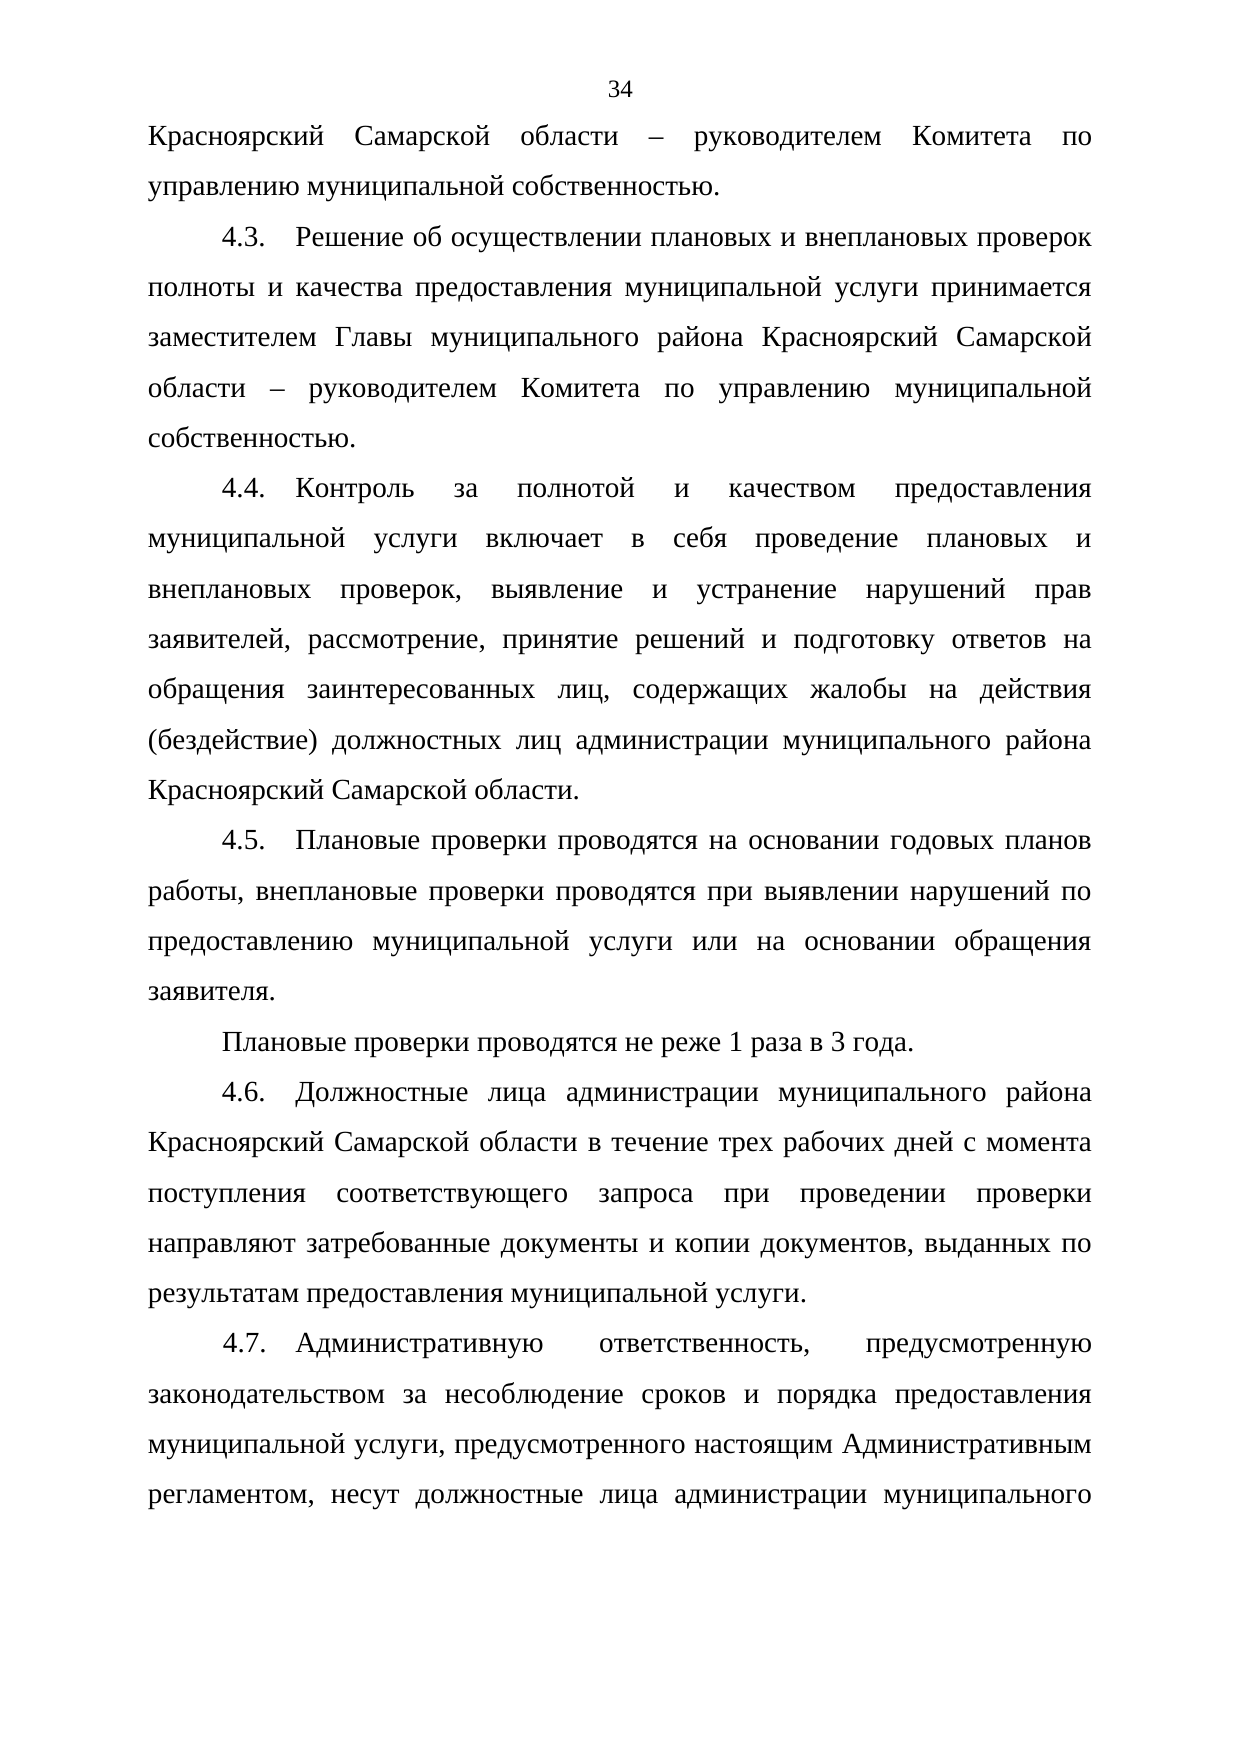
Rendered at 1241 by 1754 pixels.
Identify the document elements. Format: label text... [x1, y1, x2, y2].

text 4.3. Решение об осуществлении плановых и внеплановых проверок полноты и качества предоставления муниципальной услуги принимается заместителем Главы муниципального района Красноярский Самарской области – руководителем Комитета по управлению муниципальной собственностью. [148, 219, 1092, 453]
text 4.6. Должностные лица администрации муниципального района Красноярский Самарской области в течение трех рабочих дней с момента поступления соответствующего запроса при проведении проверки направляют затребованные документы и копии документов, выданных по результатам предоставления муниципальной услуги. [148, 1074, 1092, 1309]
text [148, 1326, 1092, 1510]
text 4.4. Контроль за полнотой и качеством предоставления муниципальной услуги включает в себя проведение плановых и внеплановых проверок, выявление и устранение нарушений прав заявителей, рассмотрение, принятие решений и подготовку ответов на обращения заинтересованных лиц, содержащих жалобы на действия (бездействие) должностных лиц администрации муниципального района Красноярский Самарской области. [148, 470, 1092, 806]
text Плановые проверки проводятся не реже 1 раза в 3 года. [148, 1024, 1092, 1057]
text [148, 118, 1092, 202]
text 4.5. Плановые проверки проводятся на основании годовых планов работы, внеплановые проверки проводятся при выявлении нарушений по предоставлению муниципальной услуги или на основании обращения заявителя. [148, 822, 1092, 1007]
